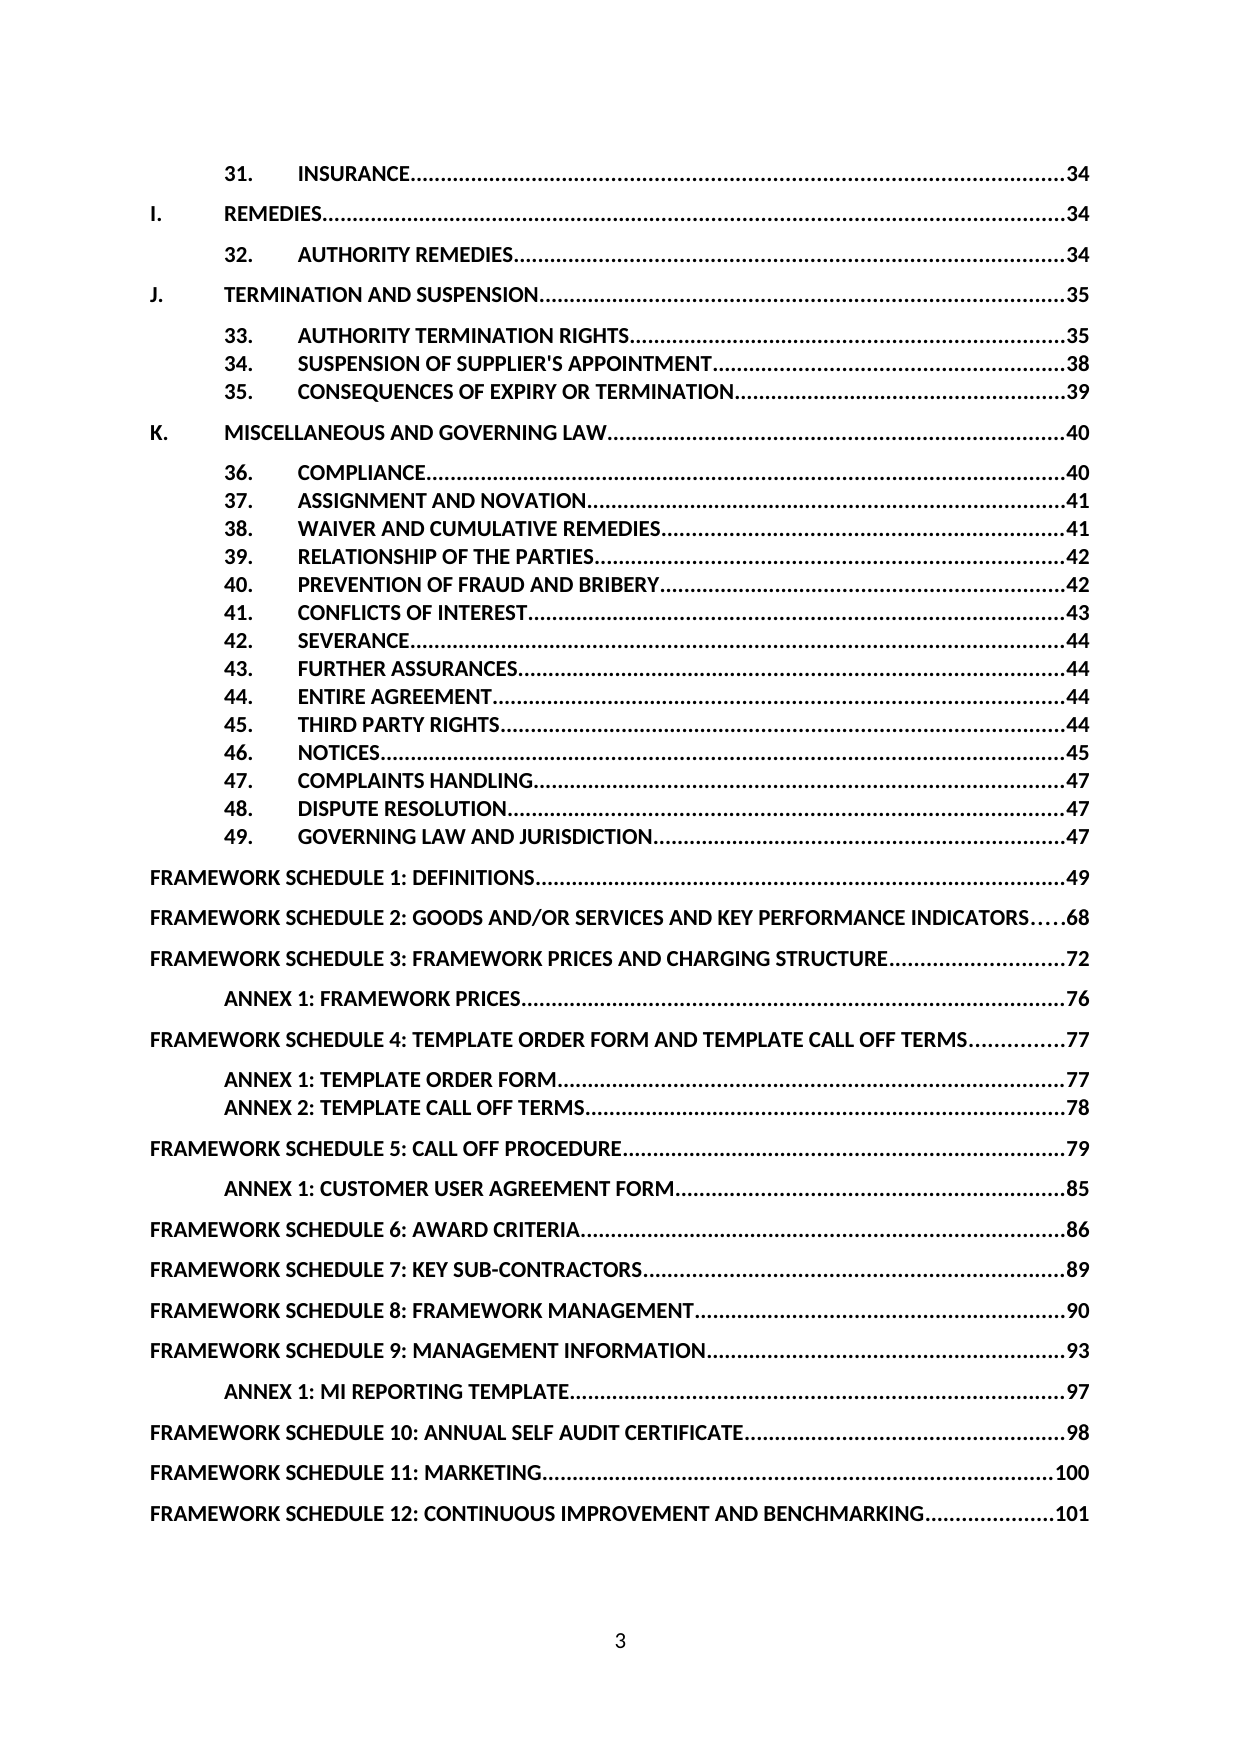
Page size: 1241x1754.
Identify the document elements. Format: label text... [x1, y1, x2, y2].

text FRAMEWORK SCHEDULE 1: DEFINITIONS 49 [150, 863, 1090, 891]
text 37. ASSIGNMENT AND NOVATION 41 [224, 486, 1090, 514]
text FRAMEWORK SCHEDULE 12: CONTINUOUS IMPROVEMENT AND BENCHMARKING 101 [150, 1499, 1090, 1527]
text ANNEX 1: CUSTOMER USER AGREEMENT FORM 85 [224, 1174, 1090, 1203]
text 33. AUTHORITY TERMINATION RIGHTS 35 [224, 321, 1090, 349]
text K. MISCELLANEOUS AND GOVERNING LAW 40 [150, 418, 1090, 446]
text FRAMEWORK SCHEDULE 4: TEMPLATE ORDER FORM AND TEMPLATE CALL OFF TERMS 77 [150, 1025, 1090, 1053]
text FRAMEWORK SCHEDULE 3: FRAMEWORK prices AND CHARGING STRUCTURE 72 [150, 944, 1090, 972]
text 46. NOTICES 45 [224, 738, 1090, 766]
text 42. SEVERANCE 44 [224, 626, 1090, 654]
text J. TERMINATION AND SUSPENSION 35 [150, 281, 1090, 308]
text FRAMEWORK SCHEDULE 10: ANNUAL SELF AUDIT CERTIFICATE 98 [150, 1418, 1090, 1446]
text FRAMEWORK SCHEDULE 2: GOODS AND/or SERVICES and Key Performance Indicators 68 [150, 903, 1090, 931]
text 36. COMPLIANCE 40 [224, 458, 1090, 486]
text 38. WAIVER AND CUMULATIVE REMEDIES 41 [224, 514, 1090, 542]
text 31. INSURANCE 34 [224, 159, 1090, 187]
text 32. AUTHORITY REMEDIES 34 [224, 240, 1090, 268]
text ANNEX 2: TEMPLATE CALL OFF TERMS 78 [224, 1093, 1090, 1122]
text 41. CONFLICTS OF INTEREST 43 [224, 598, 1090, 626]
text I. REMEDIES 34 [150, 199, 1090, 227]
text 47. COMPLAINTS HANDLING 47 [224, 766, 1090, 794]
text FRAMEWORK SCHEDULE 8: FRAMEWORK MANAGEMENT 90 [150, 1296, 1090, 1324]
text 45. THIRD PARTY RIGHTS 44 [224, 710, 1090, 738]
text FRAMEWORK SCHEDULE 9: MANAGEMENT INFORMATION 93 [150, 1337, 1090, 1365]
text 34. SUSPENSION OF SUPPLIER'S APPOINTMENT 38 [224, 349, 1090, 377]
text FRAMEWORK SCHEDULE 5: CALL OFF PROCEDURE 79 [150, 1134, 1090, 1162]
text 35. CONSEQUENCES OF EXPIRY OR TERMINATION 39 [224, 377, 1090, 405]
text 40. PREVENTION OF FRAUD AND BRIBERY 42 [224, 570, 1090, 598]
text ANNEX 1: FRAMEWORK PRICES 76 [224, 984, 1090, 1012]
text 48. DISPUTE RESOLUTION 47 [224, 794, 1090, 822]
text 49. GOVERNING LAW AND JURISDICTION 47 [224, 822, 1090, 850]
text ANNEX 1: TEMPLATE ORDER FORM 77 [224, 1066, 1090, 1093]
text 44. ENTIRE AGREEMENT 44 [224, 682, 1090, 710]
text FRAMEWORK SCHEDULE 11: MARKETING 100 [150, 1458, 1090, 1486]
text ANNEX 1: MI REPORTING TEMPLATE 97 [224, 1377, 1090, 1405]
text 43. FURTHER ASSURANCES 44 [224, 654, 1090, 682]
text FRAMEWORK SCHEDULE 7: KEY SUB-CONTRACTORS 89 [150, 1256, 1090, 1284]
text 39. RELATIONSHIP OF THE PARTIES 42 [224, 542, 1090, 570]
text FRAMEWORK SCHEDULE 6: AWARD CRITERIA 86 [150, 1215, 1090, 1243]
